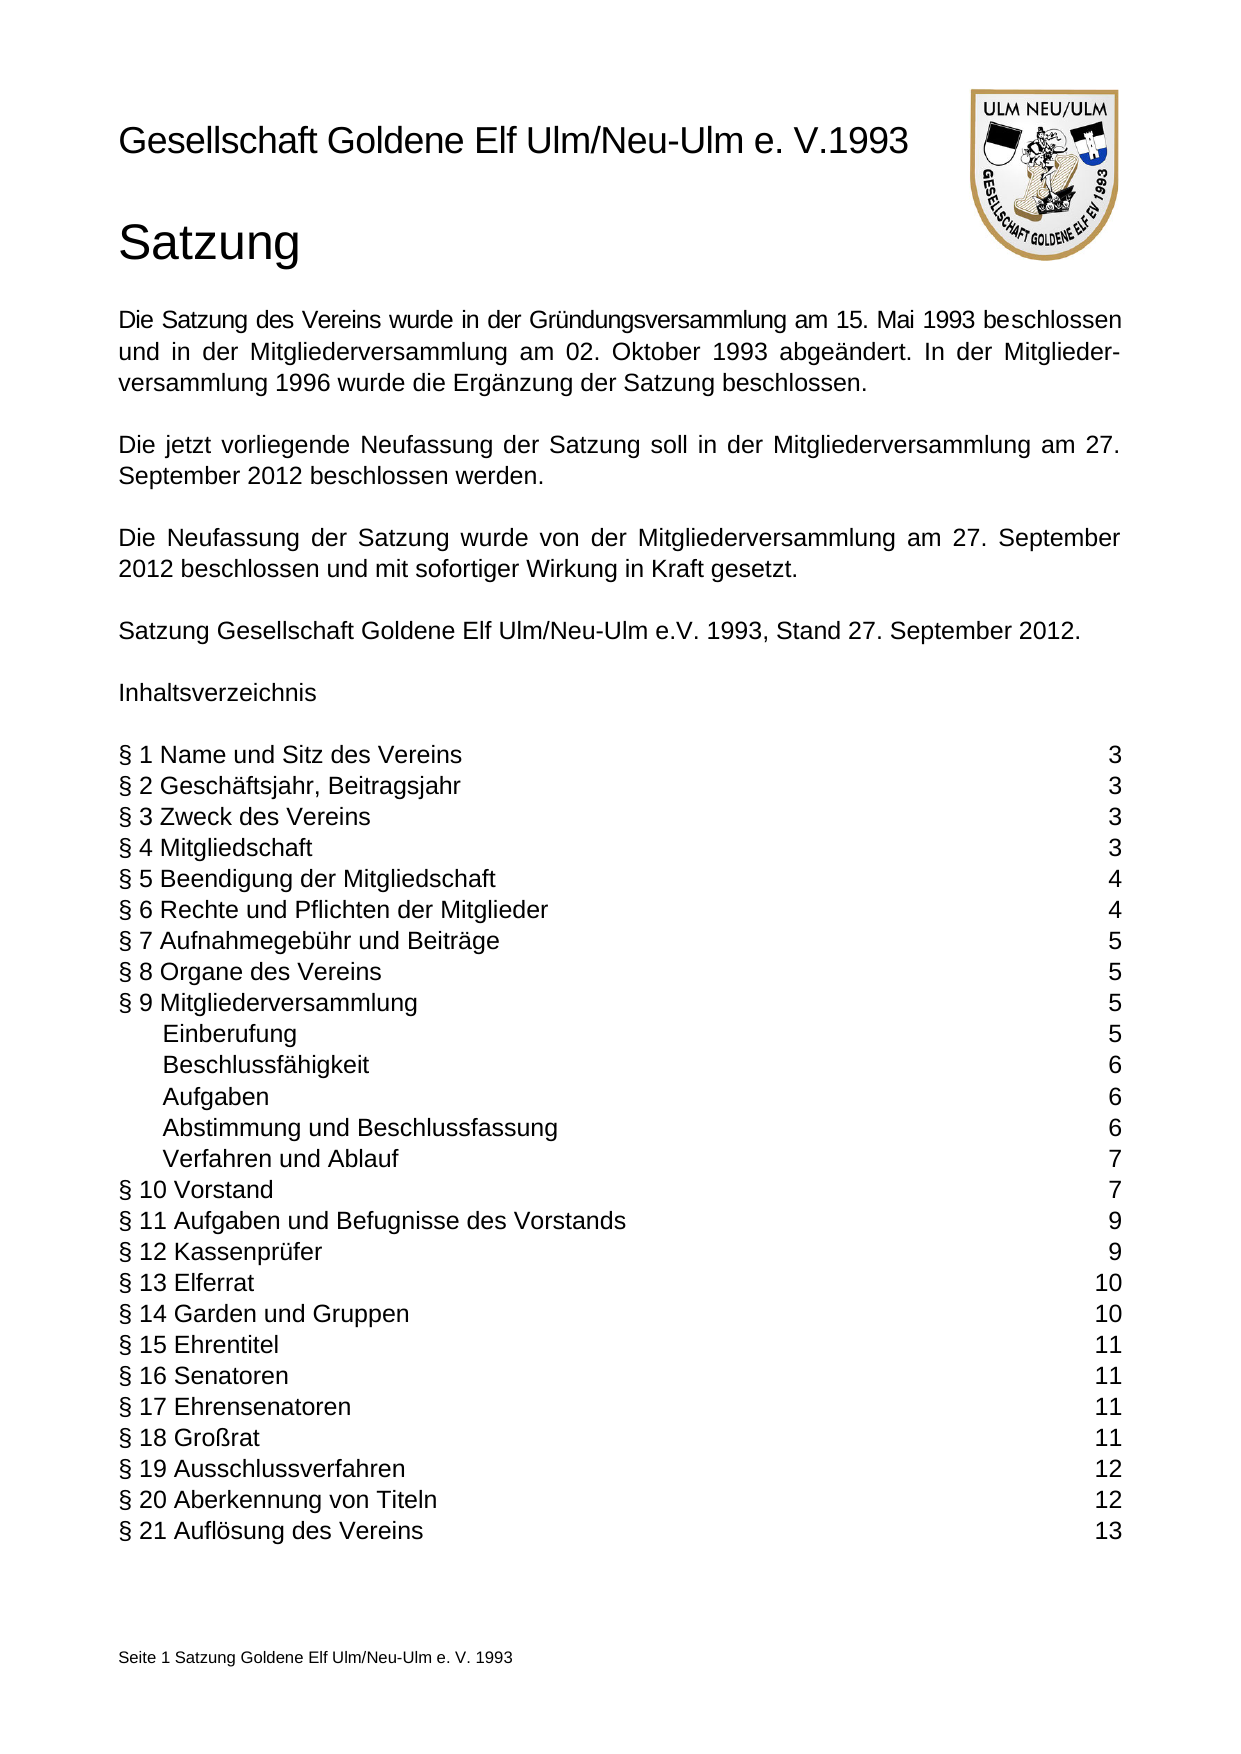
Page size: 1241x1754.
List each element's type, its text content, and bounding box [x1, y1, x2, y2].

text Aufgaben 6 [118, 1082, 1122, 1110]
text § 10 Vorstand 7 [118, 1175, 1122, 1203]
text § 12 Kassenprüfer 9 [118, 1237, 1122, 1266]
text § 16 Senatoren 11 [118, 1361, 1122, 1390]
text § 1 Name und Sitz des Vereins 3 [118, 740, 1122, 769]
text § 2 Geschäftsjahr, Beitragsjahr 3 [118, 771, 1122, 800]
text § 4 Mitgliedschaft 3 [118, 833, 1122, 862]
text Satzung [118, 212, 1122, 270]
text § 13 Elferrat 10 [118, 1268, 1122, 1297]
text Beschlussfähigkeit 6 [118, 1051, 1122, 1079]
text § 20 Aberkennung von Titeln 12 [118, 1485, 1122, 1514]
text Einberufung 5 [118, 1019, 1122, 1048]
text § 18 Großrat 11 [118, 1423, 1122, 1452]
text Die Neufassung der Satzung wurde von der Mitgliederversammlung am 27. September 2012 beschlossen und mit sofortiger Wirkung in Kraft gesetzt. [118, 523, 1122, 583]
text Die Satzung des Vereins wurde in der Gründungsversammlung am 15. Mai 1993 beschlossen und in der Mitgliederversammlung am 02. Oktober 1993 abgeändert. In der Mitglieder-versammlung 1996 wurde die Ergänzung der Satzung beschlossen. [118, 306, 1122, 396]
text § 6 Rechte und Pflichten der Mitglieder 4 [118, 895, 1122, 924]
text § 11 Aufgaben und Befugnisse des Vorstands 9 [118, 1206, 1122, 1234]
text § 9 Mitgliederversammlung 5 [118, 988, 1122, 1017]
text § 21 Auflösung des Vereins 13 [118, 1516, 1122, 1545]
text Inhaltsverzeichnis [118, 678, 1122, 707]
text Die jetzt vorliegende Neufassung der Satzung soll in der Mitgliederversammlung am 27. September 2012 beschlossen werden. [118, 430, 1122, 489]
text Abstimmung und Beschlussfassung 6 [118, 1113, 1122, 1141]
text Satzung Gesellschaft Goldene Elf Ulm/Neu-Ulm e.V. 1993, Stand 27. September 2012. [118, 616, 1122, 645]
text § 15 Ehrentitel 11 [118, 1330, 1122, 1359]
text Verfahren und Ablauf 7 [118, 1144, 1122, 1172]
text § 14 Garden und Gruppen 10 [118, 1299, 1122, 1328]
text Gesellschaft Goldene Elf Ulm/Neu-Ulm e. V.1993 [118, 118, 968, 161]
text § 5 Beendigung der Mitgliedschaft 4 [118, 864, 1122, 893]
text § 7 Aufnahmegebühr und Beiträge 5 [118, 926, 1122, 955]
text § 19 Ausschlussverfahren 12 [118, 1454, 1122, 1483]
text § 8 Organe des Vereins 5 [118, 957, 1122, 986]
picture [968, 88, 1119, 261]
text § 3 Zweck des Vereins 3 [118, 802, 1122, 831]
text § 17 Ehrensenatoren 11 [118, 1392, 1122, 1421]
